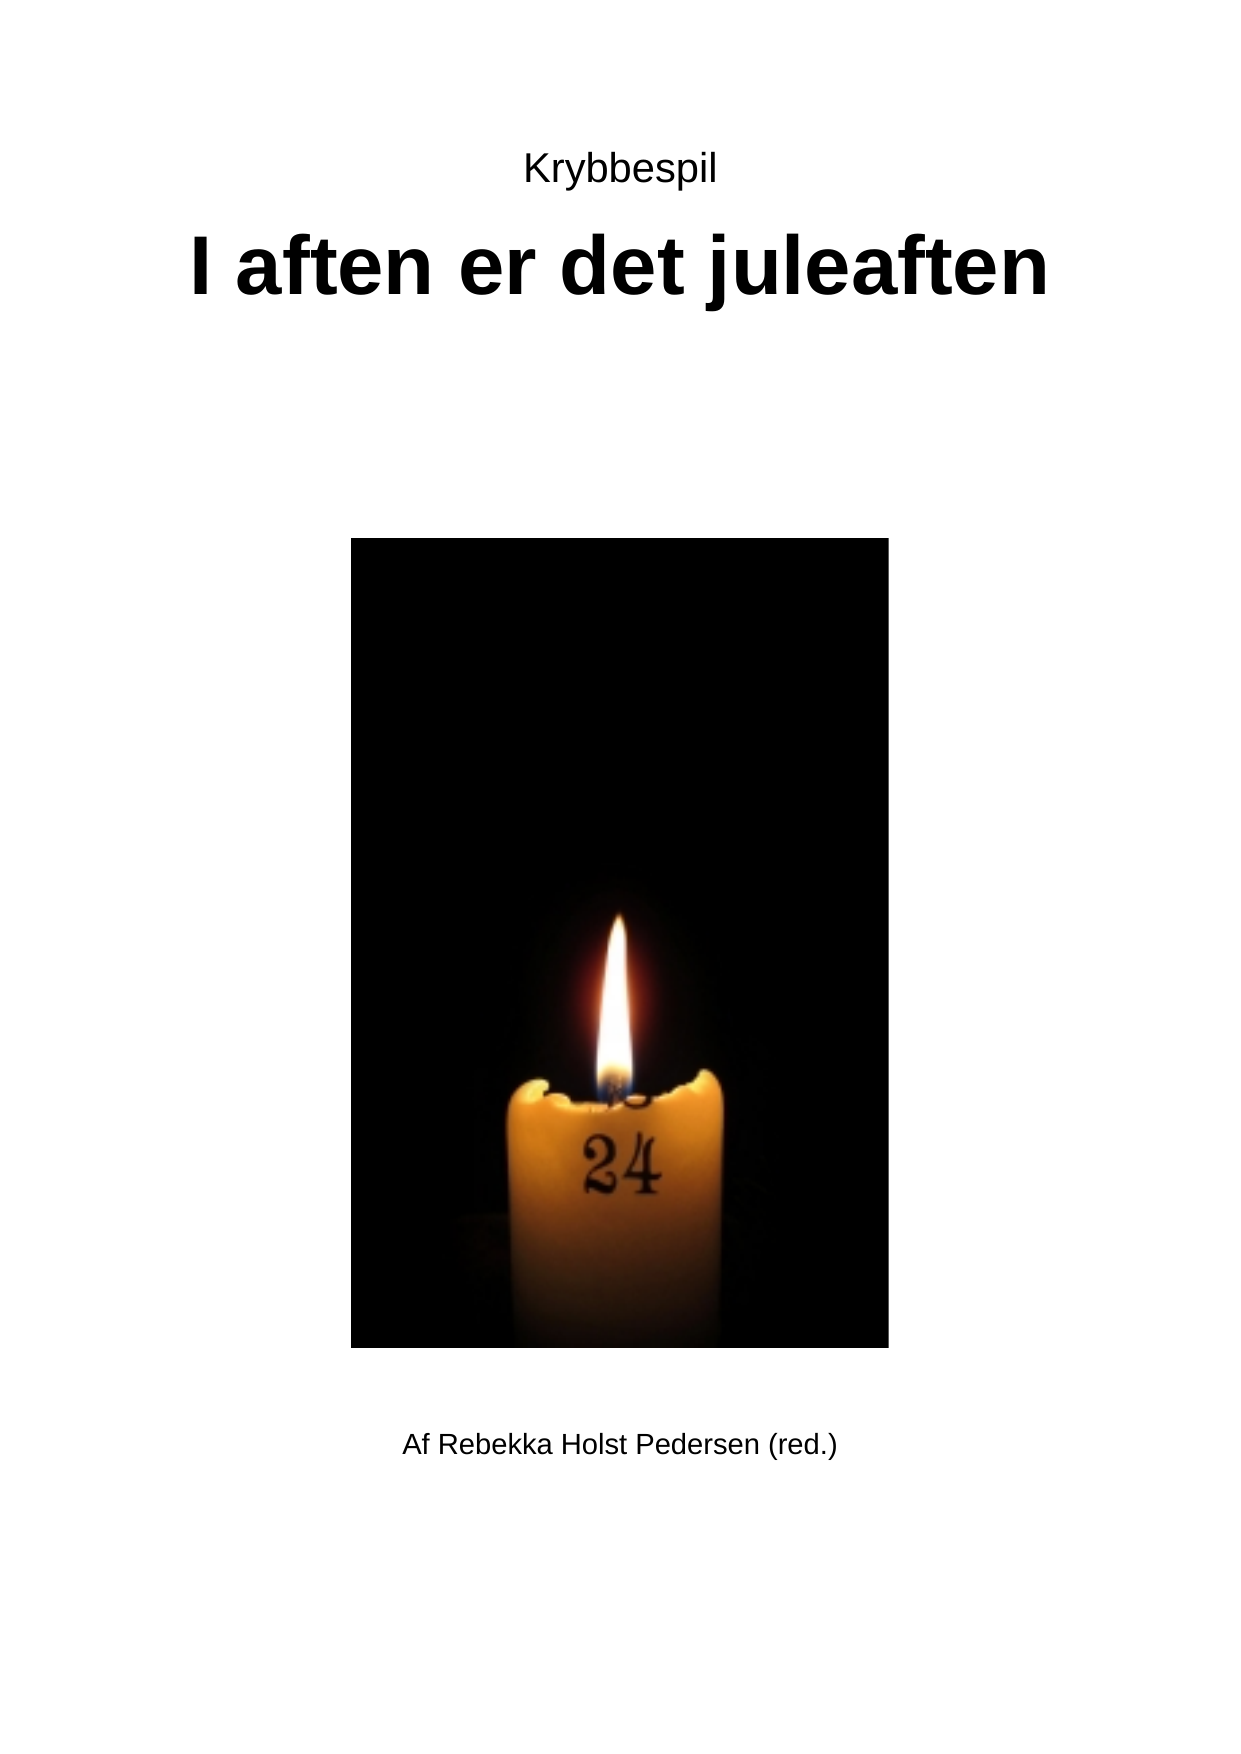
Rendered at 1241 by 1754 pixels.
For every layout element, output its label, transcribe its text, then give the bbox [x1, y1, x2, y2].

text I aften er det juleaften [118, 216, 1122, 312]
text Krybbespil [118, 143, 1122, 191]
picture [351, 538, 889, 1348]
text Af Rebekka Holst Pedersen (red.) [118, 1427, 1122, 1460]
